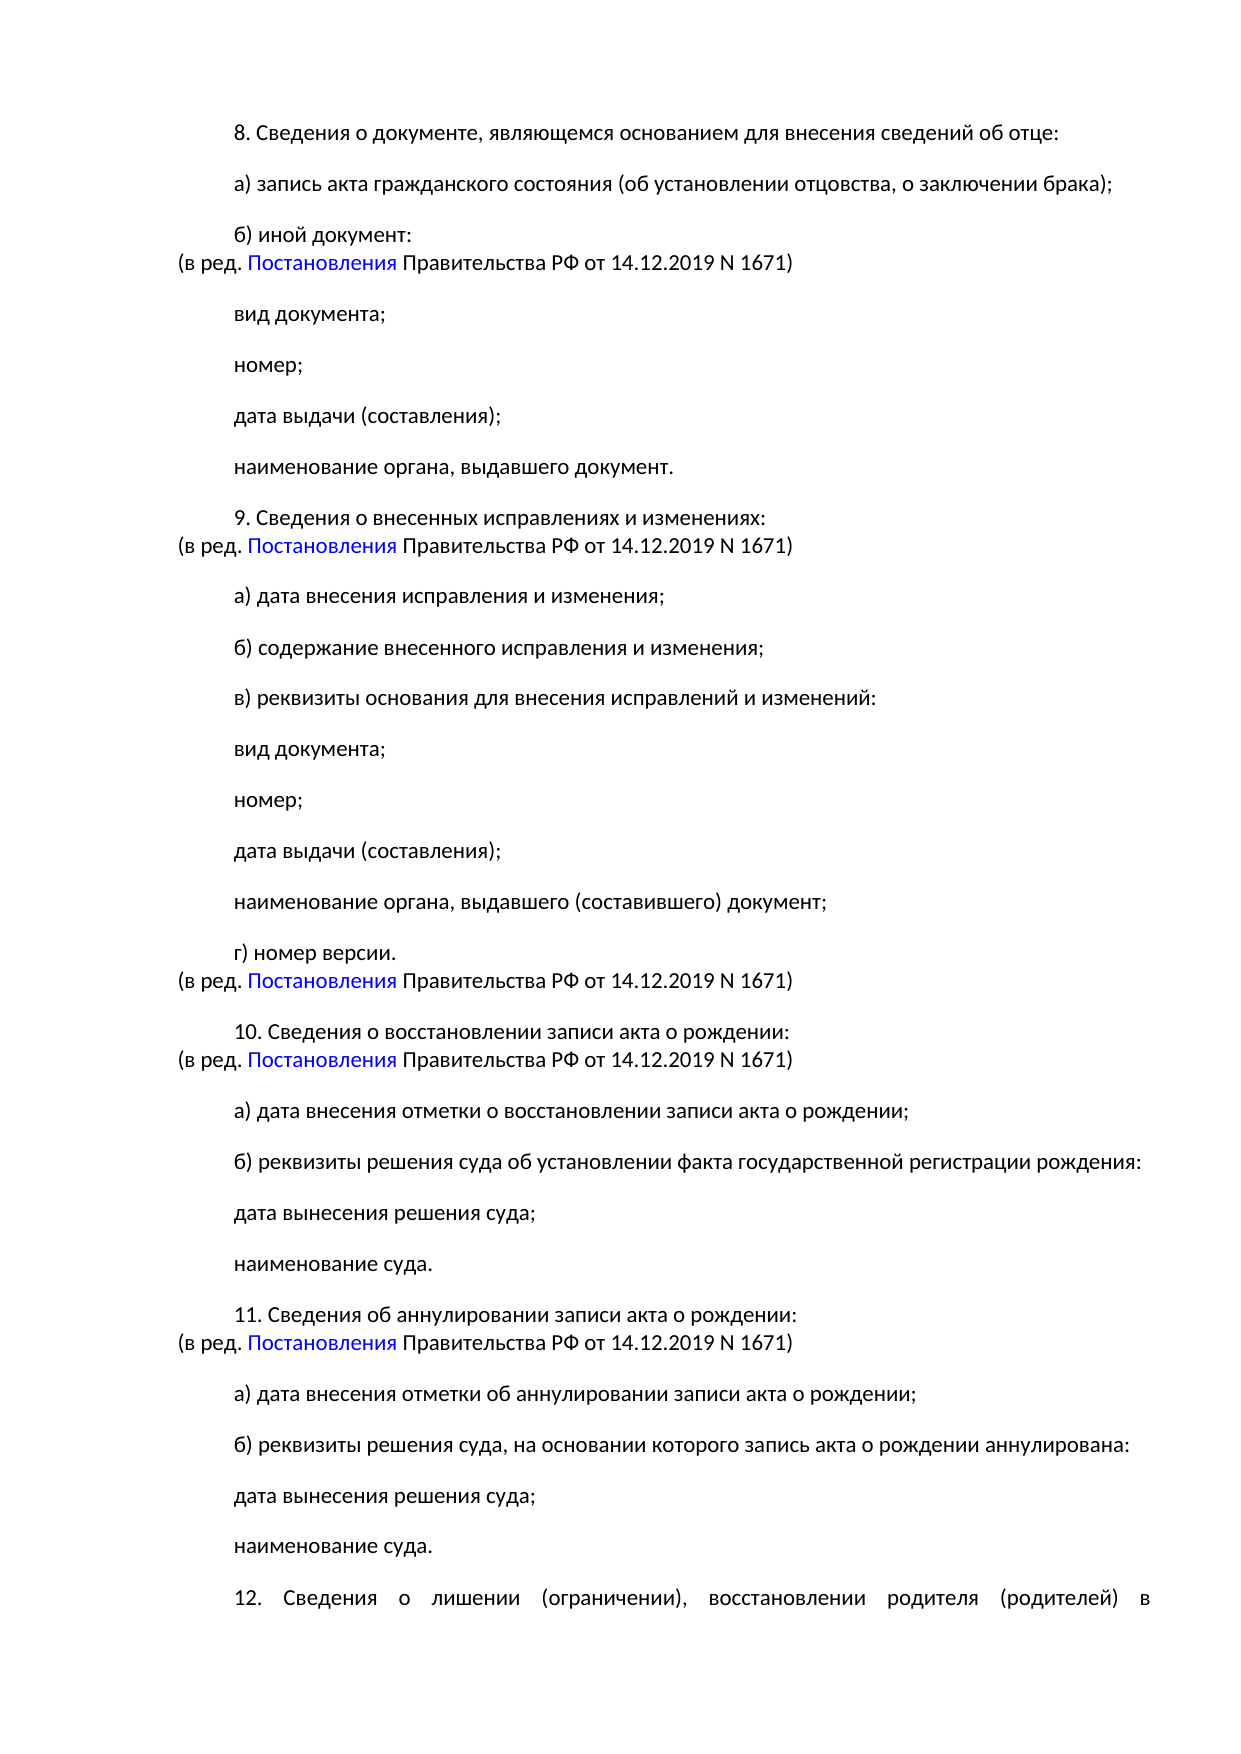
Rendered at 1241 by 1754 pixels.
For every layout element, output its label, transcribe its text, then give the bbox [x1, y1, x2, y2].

text дата выдачи (составления); [177, 836, 1152, 864]
text в) реквизиты основания для внесения исправлений и изменений: [177, 683, 1152, 712]
text (в ред. Постановления Правительства РФ от 14.12.2019 N 1671) [177, 531, 1152, 559]
text 11. Сведения об аннулировании записи акта о рождении: [177, 1300, 1152, 1328]
text дата выдачи (составления); [177, 401, 1152, 429]
text номер; [177, 350, 1152, 378]
text дата вынесения решения суда; [177, 1481, 1152, 1509]
text вид документа; [177, 299, 1152, 327]
text (в ред. Постановления Правительства РФ от 14.12.2019 N 1671) [177, 966, 1152, 994]
text б) реквизиты решения суда, на основании которого запись акта о рождении аннулирована: [177, 1430, 1152, 1458]
text наименование суда. [177, 1249, 1152, 1277]
text дата вынесения решения суда; [177, 1198, 1152, 1226]
text а) дата внесения отметки об аннулировании записи акта о рождении; [177, 1379, 1152, 1407]
text б) иной документ: [177, 220, 1152, 248]
text номер; [177, 785, 1152, 813]
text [177, 1583, 1152, 1611]
text наименование органа, выдавшего (составившего) документ; [177, 887, 1152, 915]
text б) реквизиты решения суда об установлении факта государственной регистрации рождения: [177, 1147, 1152, 1175]
text 8. Сведения о документе, являющемся основанием для внесения сведений об отце: [177, 118, 1152, 146]
text а) запись акта гражданского состояния (об установлении отцовства, о заключении брака); [177, 169, 1152, 197]
text (в ред. Постановления Правительства РФ от 14.12.2019 N 1671) [177, 1045, 1152, 1073]
text б) содержание внесенного исправления и изменения; [177, 633, 1152, 661]
text вид документа; [177, 734, 1152, 762]
text (в ред. Постановления Правительства РФ от 14.12.2019 N 1671) [177, 248, 1152, 276]
text а) дата внесения исправления и изменения; [177, 582, 1152, 610]
text наименование органа, выдавшего документ. [177, 452, 1152, 480]
text 9. Сведения о внесенных исправлениях и изменениях: [177, 503, 1152, 531]
text (в ред. Постановления Правительства РФ от 14.12.2019 N 1671) [177, 1328, 1152, 1356]
text а) дата внесения отметки о восстановлении записи акта о рождении; [177, 1096, 1152, 1124]
text наименование суда. [177, 1532, 1152, 1560]
text 10. Сведения о восстановлении записи акта о рождении: [177, 1017, 1152, 1045]
text г) номер версии. [177, 938, 1152, 966]
